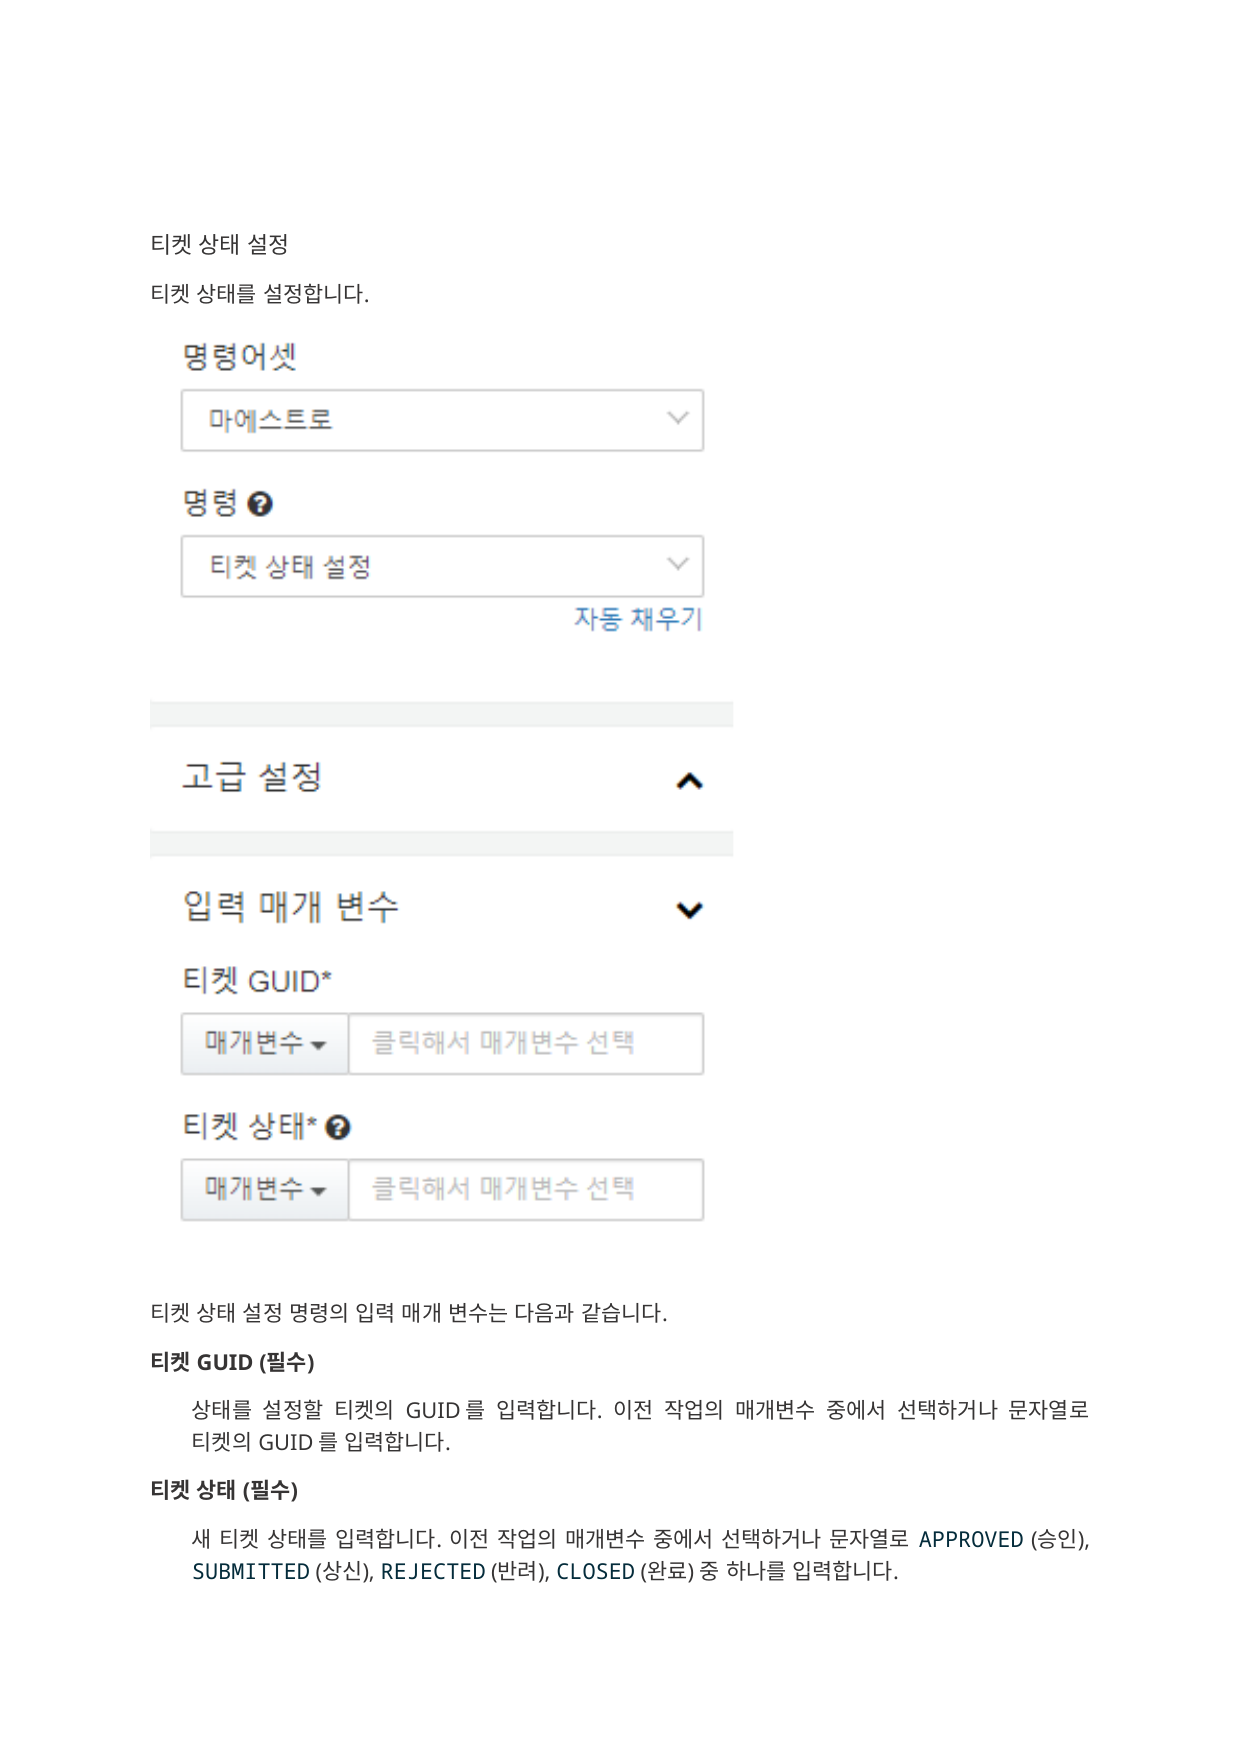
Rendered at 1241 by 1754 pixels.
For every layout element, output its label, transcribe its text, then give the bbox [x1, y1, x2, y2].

text 티켓 상태 설정 명령의 입력 매개 변수는 다음과 같습니다. [150, 1296, 1090, 1328]
text 티켓 상태 설정 [150, 227, 1090, 260]
picture [150, 325, 734, 1280]
text 티켓 GUID (필수) [150, 1345, 1090, 1377]
text 티켓 상태 (필수) [150, 1473, 1090, 1505]
text 새 티켓 상태를 입력합니다. 이전 작업의 매개변수 중에서 선택하거나 문자열로 APPROVED (승인), SUBMITTED (상신), REJECTED (반려), CLOSED (완료) 중 하나를 입력합니다. [192, 1522, 1090, 1585]
text 상태를 설정할 티켓의 GUID를 입력합니다. 이전 작업의 매개변수 중에서 선택하거나 문자열로 티켓의 GUID를 입력합니다. [192, 1393, 1090, 1457]
text 티켓 상태를 설정합니다. [150, 277, 1090, 309]
